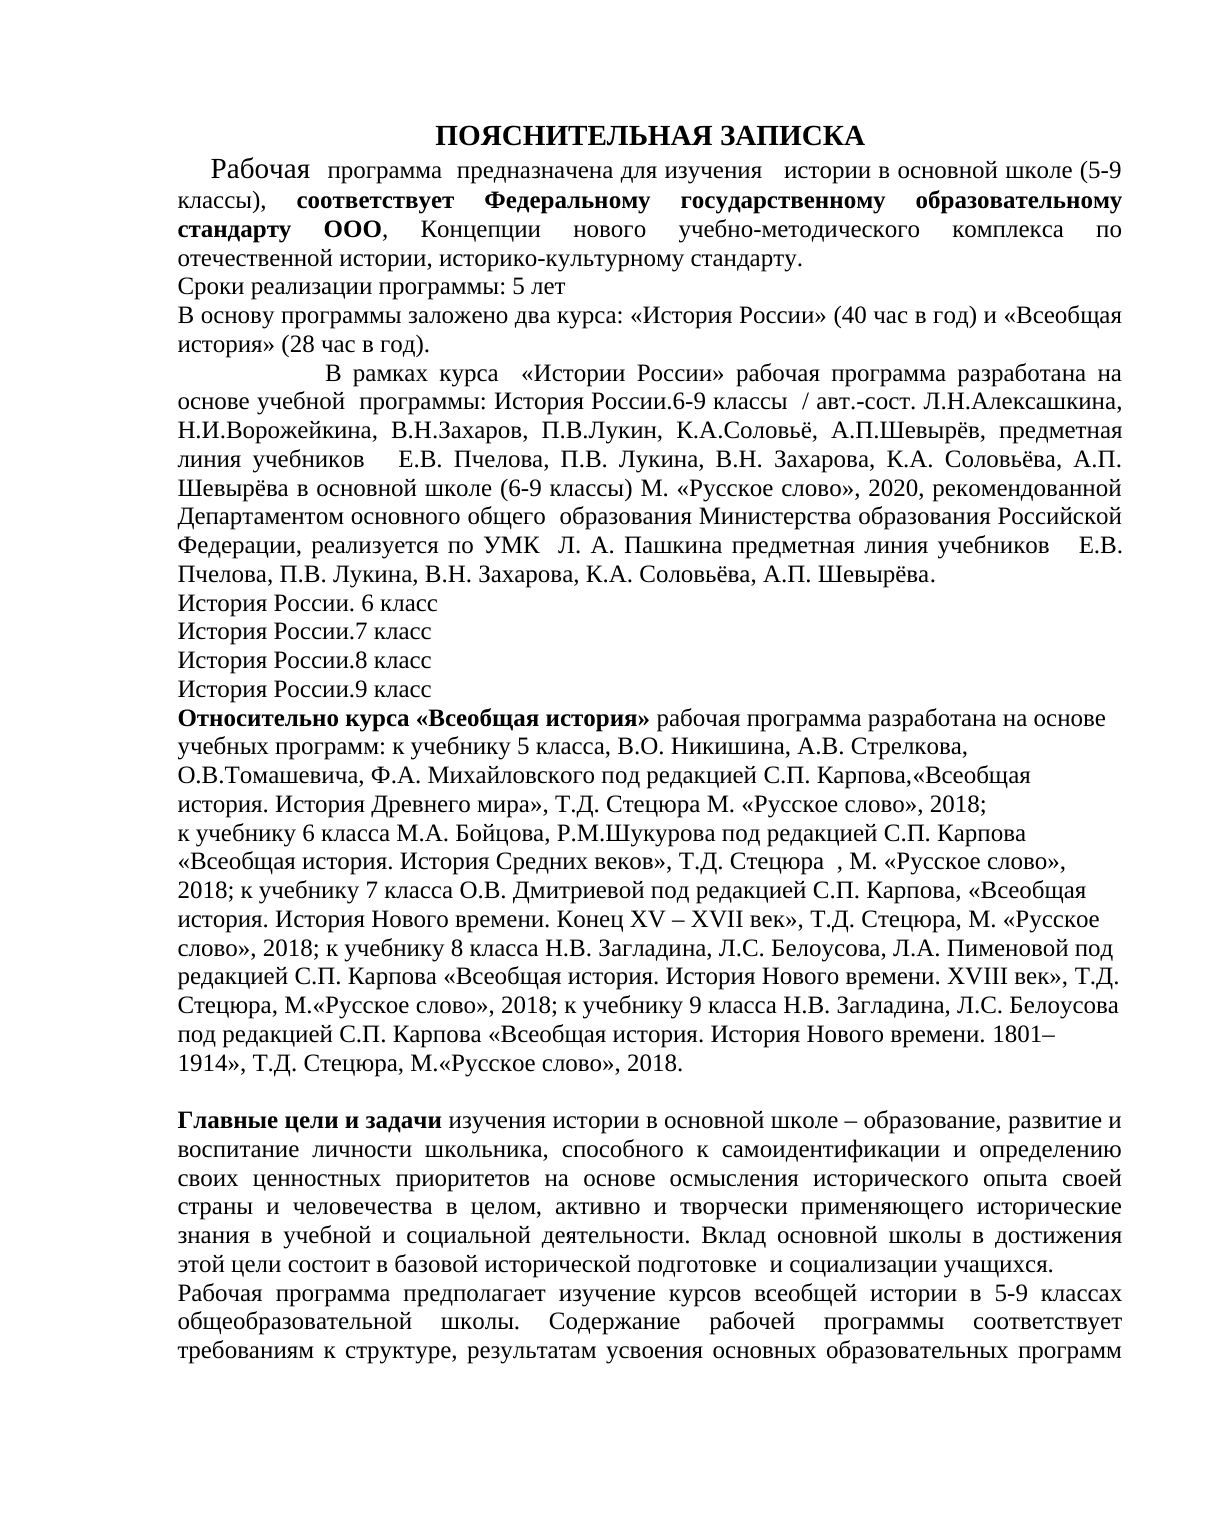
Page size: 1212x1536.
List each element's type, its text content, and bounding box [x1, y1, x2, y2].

text История России. 6 класс [177, 588, 1123, 616]
text Главные цели и задачи изучения истории в основной школе – образование, развитие и воспитание личности школьника, способного к самоидентификации и определению своих ценностных приоритетов на основе осмысления исторического опыта своей страны и человечества в целом, активно и творчески применяющего исторические знания в учебной и социальной деятельности. Вклад основной школы в достижения этой цели состоит в базовой исторической подготовке и социализации учащихся. [177, 1105, 1123, 1278]
text ПОЯСНИТЕЛЬНАЯ ЗАПИСКА [177, 118, 1123, 152]
text к учебнику 6 класса М.А. Бойцова, Р.М.Шукурова под редакцией С.П. Карпова «Всеобщая история. История Средних веков», Т.Д. Стецюра , М. «Русское слово», 2018; к учебнику 7 класса О.В. Дмитриевой под редакцией С.П. Карпова, «Всеобщая история. История Нового времени. Конец XV – XVII век», Т.Д. Стецюра, М. «Русское слово», 2018; к учебнику 8 класса Н.В. Загладина, Л.С. Белоусова, Л.А. Пименовой под редакцией С.П. Карпова «Всеобщая история. История Нового времени. XVIII век», Т.Д. Стецюра, М.«Русское слово», 2018; к учебнику 9 класса Н.В. Загладина, Л.С. Белоусова под редакцией С.П. Карпова «Всеобщая история. История Нового времени. 1801–1914», Т.Д. Стецюра, М.«Русское слово», 2018. [177, 818, 1123, 1076]
text В основу программы заложено два курса: «История России» (40 час в год) и «Всеобщая история» (28 час в год). [177, 300, 1123, 358]
text Сроки реализации программы: 5 лет [177, 271, 1123, 300]
text История России.8 класс [177, 645, 1123, 674]
text В рамках курса «Истории России» рабочая программа разработана на основе учебной программы: История России.6-9 классы / авт.-сост. Л.Н.Алексашкина, Н.И.Ворожейкина, В.Н.Захаров, П.В.Лукин, К.А.Соловьё, А.П.Шевырёв, предметная линия учебников Е.В. Пчелова, П.В. Лукина, В.Н. Захарова, К.А. Соловьёва, А.П. Шевырёва в основной школе (6-9 классы) М. «Русское слово», 2020, рекомендованной Департаментом основного общего образования Министерства образования Российской Федерации, реализуется по УМК Л. А. Пашкина предметная линия учебников Е.В. Пчелова, П.В. Лукина, В.Н. Захарова, К.А. Соловьёва, А.П. Шевырёва. [177, 358, 1123, 588]
text Рабочая программа предназначена для изучения истории в основной школе (5-9 классы), соответствует Федеральному государственному образовательному стандарту ООО, Концепции нового учебно-методического комплекса по отечественной истории, историко-культурному стандарту. [177, 152, 1123, 271]
text Относительно курса «Всеобщая история» рабочая программа разработана на основе учебных программ: к учебнику 5 класса, В.О. Никишина, А.В. Стрелкова, О.В.Томашевича, Ф.А. Михайловского под редакцией С.П. Карпова,«Всеобщая история. История Древнего мира», Т.Д. Стецюра М. «Русское слово», 2018; [177, 703, 1123, 818]
text История России.7 класс [177, 616, 1123, 645]
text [177, 1278, 1123, 1364]
text История России.9 класс [177, 674, 1123, 703]
